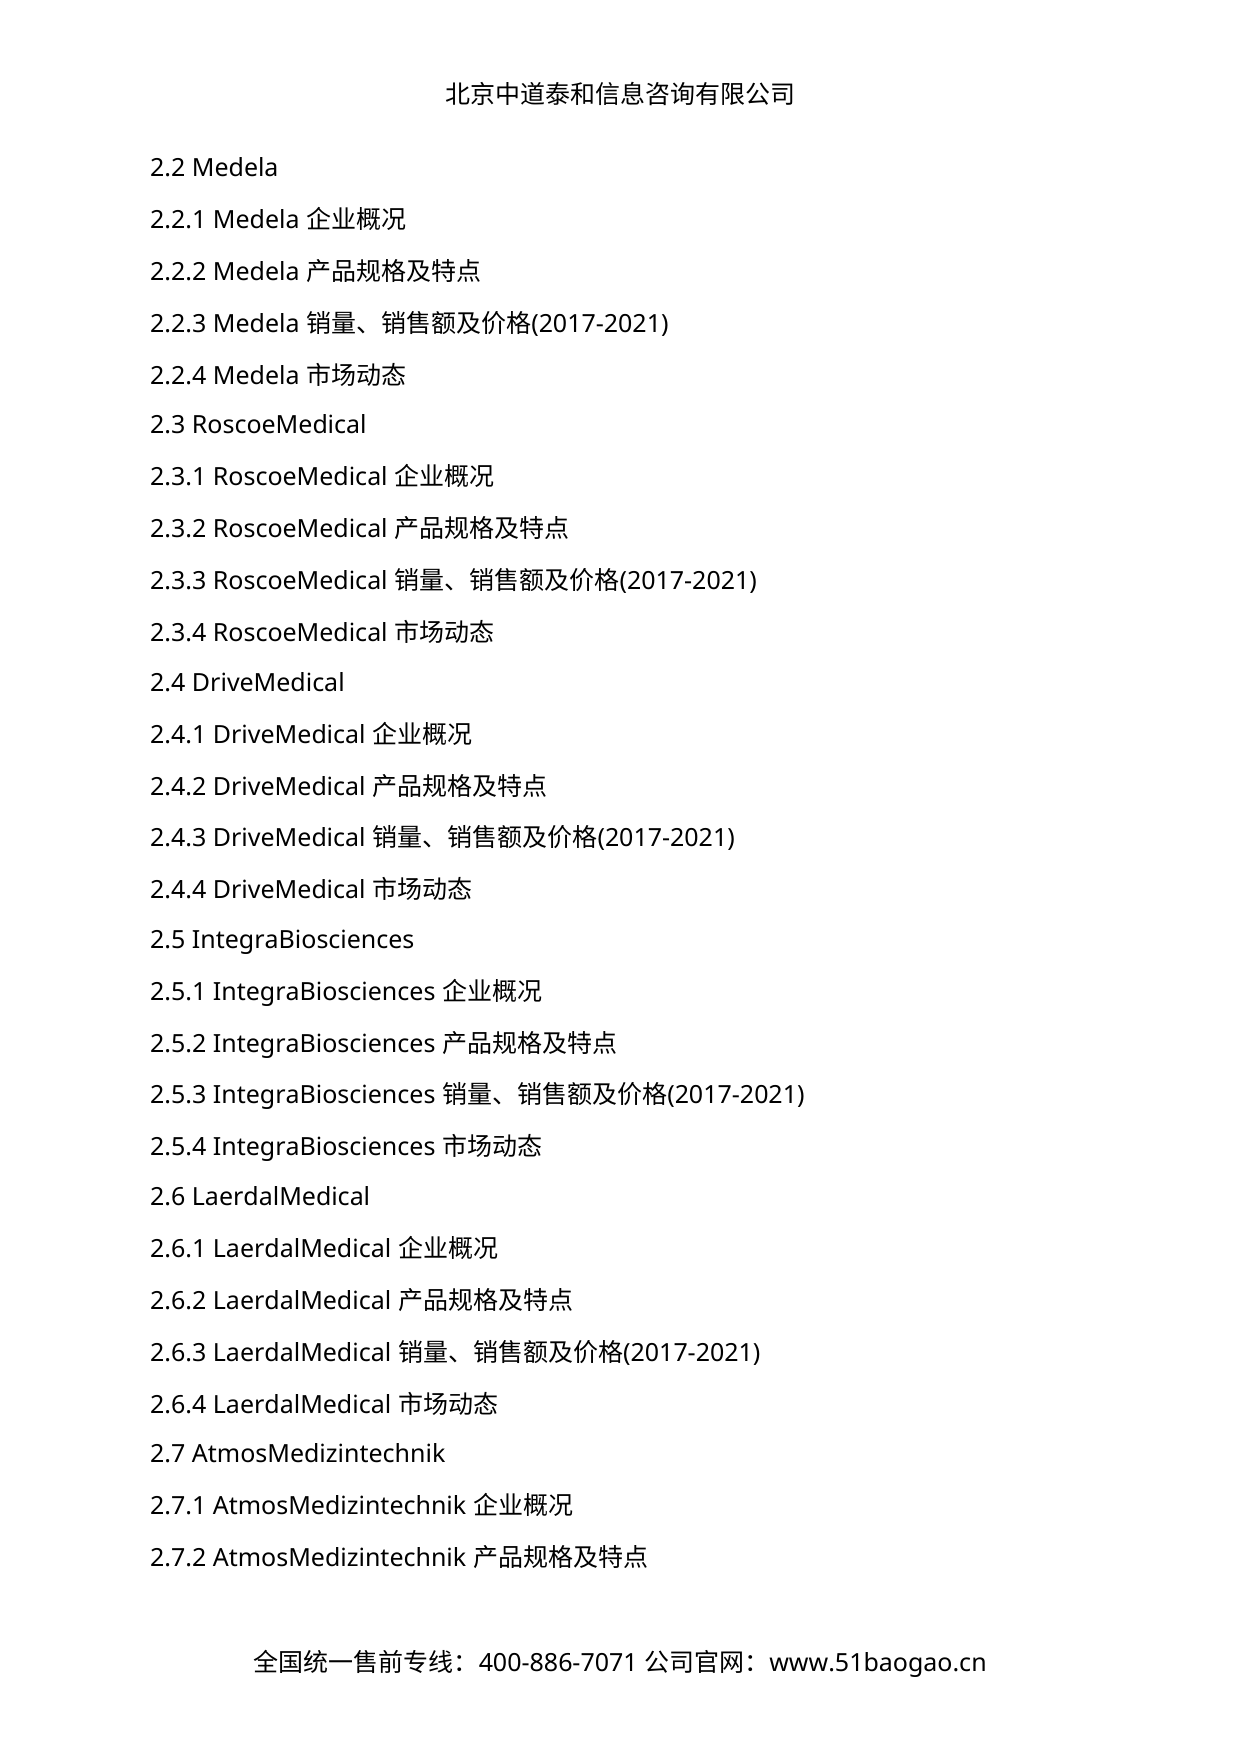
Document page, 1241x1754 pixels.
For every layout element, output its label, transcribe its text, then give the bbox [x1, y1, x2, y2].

text 2.5 IntegraBiosciences [150, 922, 1090, 956]
text 2.3.2 RoscoeMedical 产品规格及特点 [150, 509, 1090, 545]
text 2.4.2 DriveMedical 产品规格及特点 [150, 766, 1090, 802]
text 2.5.2 IntegraBiosciences 产品规格及特点 [150, 1023, 1090, 1059]
text 2.3 RoscoeMedical [150, 407, 1090, 441]
text 2.2.3 Medela 销量、销售额及价格(2017-2021) [150, 303, 1090, 340]
text 2.6.2 LaerdalMedical 产品规格及特点 [150, 1280, 1090, 1317]
text 2.2.1 Medela 企业概况 [150, 200, 1090, 236]
text 2.2.2 Medela 产品规格及特点 [150, 252, 1090, 288]
text 2.3.1 RoscoeMedical 企业概况 [150, 457, 1090, 493]
text 2.4.3 DriveMedical 销量、销售额及价格(2017-2021) [150, 818, 1090, 854]
text 2.3.3 RoscoeMedical 销量、销售额及价格(2017-2021) [150, 561, 1090, 597]
text 2.2.4 Medela 市场动态 [150, 355, 1090, 392]
text 2.3.4 RoscoeMedical 市场动态 [150, 612, 1090, 649]
text 2.4.4 DriveMedical 市场动态 [150, 870, 1090, 906]
text 2.4 DriveMedical [150, 664, 1090, 698]
text 2.6.1 LaerdalMedical 企业概况 [150, 1228, 1090, 1265]
text 2.5.3 IntegraBiosciences 销量、销售额及价格(2017-2021) [150, 1075, 1090, 1111]
text 2.6 LaerdalMedical [150, 1179, 1090, 1213]
text 2.2 Medela [150, 150, 1090, 184]
text 2.4.1 DriveMedical 企业概况 [150, 714, 1090, 750]
text 2.7.2 AtmosMedizintechnik 产品规格及特点 [150, 1537, 1090, 1574]
text 2.6.4 LaerdalMedical 市场动态 [150, 1384, 1090, 1420]
text 2.7.1 AtmosMedizintechnik 企业概况 [150, 1486, 1090, 1522]
text 2.5.4 IntegraBiosciences 市场动态 [150, 1127, 1090, 1163]
text 2.7 AtmosMedizintechnik [150, 1436, 1090, 1470]
text 2.5.1 IntegraBiosciences 企业概况 [150, 971, 1090, 1007]
text 2.6.3 LaerdalMedical 销量、销售额及价格(2017-2021) [150, 1332, 1090, 1368]
